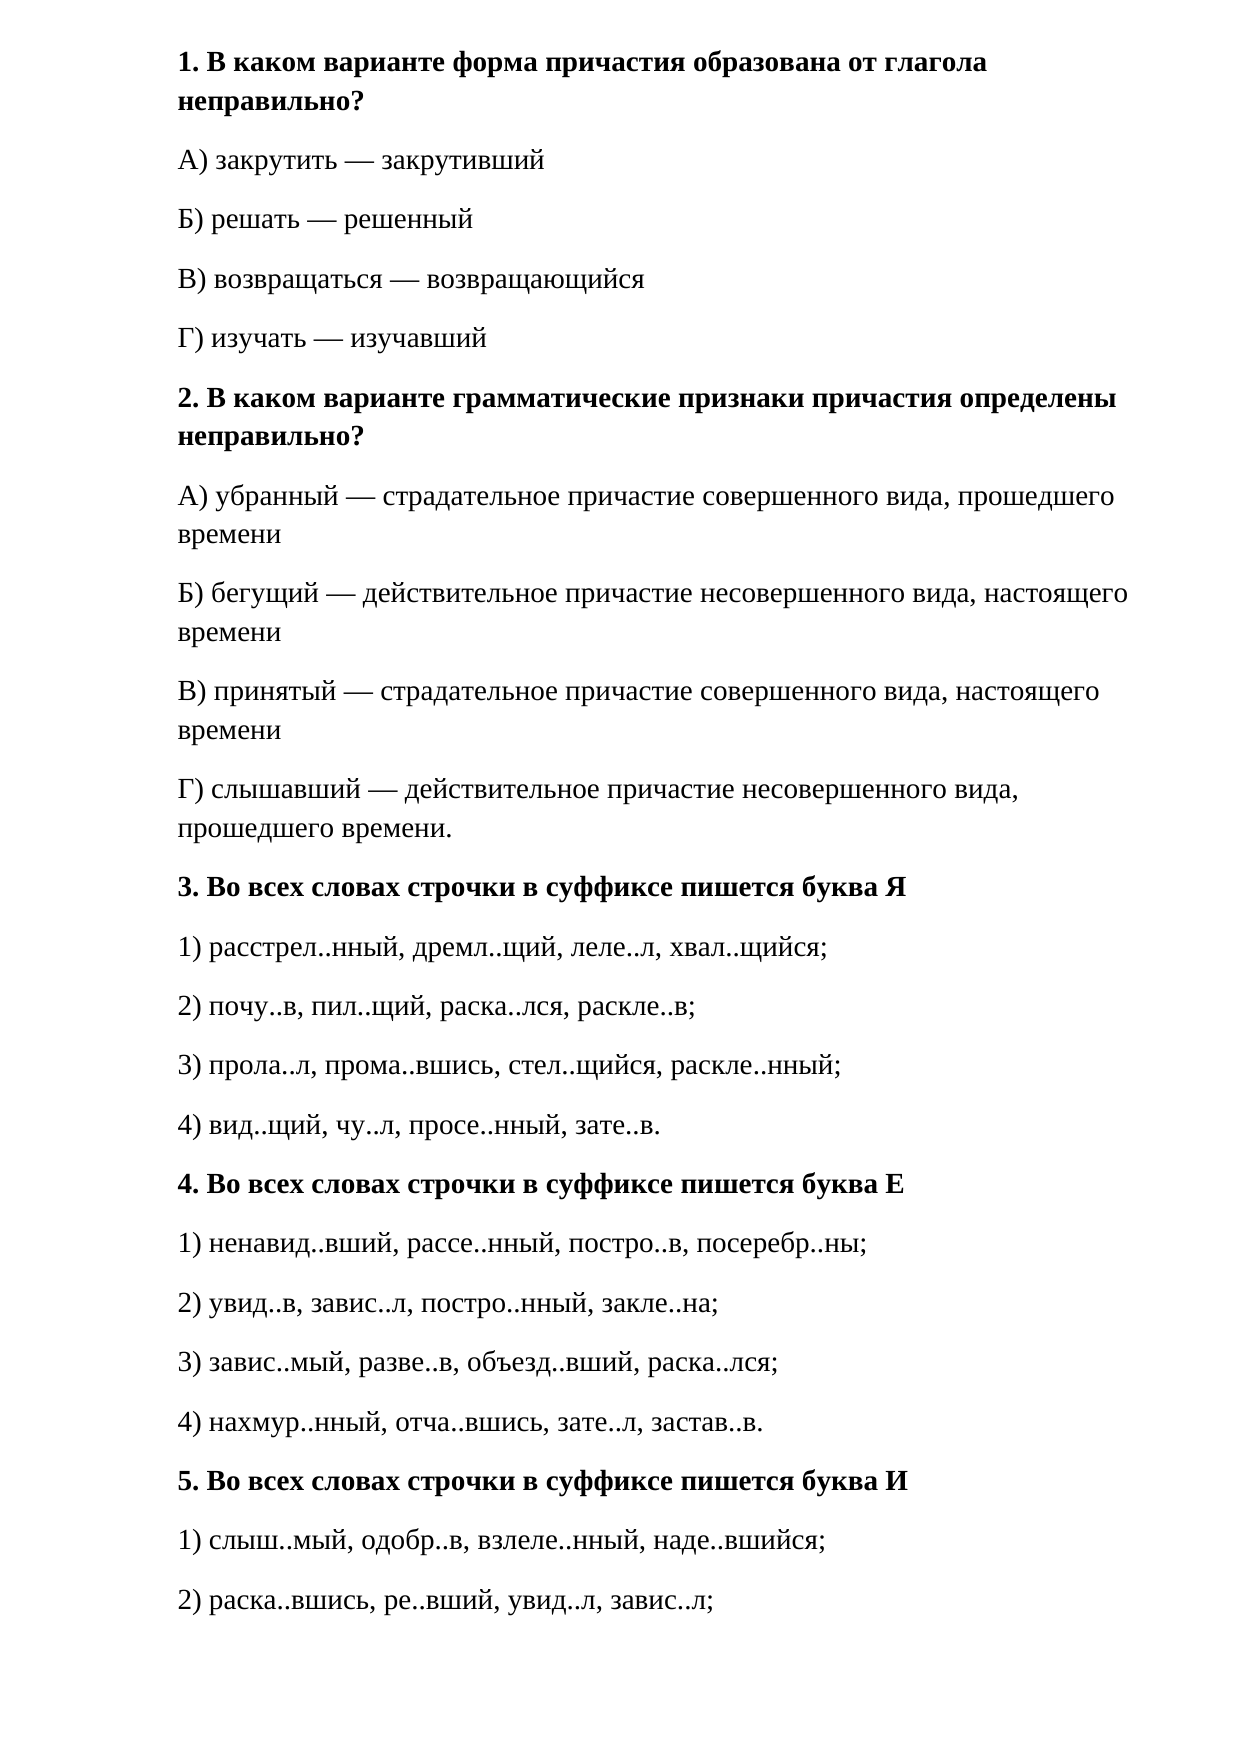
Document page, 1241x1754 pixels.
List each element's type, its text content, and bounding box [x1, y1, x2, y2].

text 3) прола..л, прома..вшись, стел..щийся, раскле..нный; [177, 1047, 1152, 1081]
text 2) почу..в, пил..щий, раска..лся, раскле..в; [177, 988, 1152, 1022]
text 1) расстрел..нный, дремл..щий, леле..л, хвал..щийся; [177, 929, 1152, 962]
text Г) слышавший — действительное причастие несовершенного вида, прошедшего времени. [177, 771, 1152, 843]
text 4) вид..щий, чу..л, просе..нный, зате..в. [177, 1107, 1152, 1140]
text 3) завис..мый, разве..в, объезд..вший, раска..лся; [177, 1344, 1152, 1378]
text Г) изучать — изучавший [177, 320, 1152, 354]
text А) убранный — страдательное причастие совершенного вида, прошедшего времени [177, 478, 1152, 550]
text 1. В каком варианте форма причастия образована от глагола неправильно? [177, 44, 1152, 116]
text 3. Во всех словах строчки в суффиксе пишется буква Я [177, 869, 1152, 903]
text Б) бегущий — действительное причастие несовершенного вида, настоящего времени [177, 576, 1152, 648]
text Б) решать — решенный [177, 202, 1152, 235]
text А) закрутить — закрутивший [177, 142, 1152, 176]
text 4. Во всех словах строчки в суффиксе пишется буква Е [177, 1166, 1152, 1200]
text 4) нахмур..нный, отча..вшись, зате..л, застав..в. [177, 1404, 1152, 1437]
text В) возвращаться — возвращающийся [177, 261, 1152, 294]
text 1) слыш..мый, одобр..в, взлеле..нный, наде..вшийся; [177, 1522, 1152, 1556]
text 2) раска..вшись, ре..вший, увид..л, завис..л; [177, 1582, 1152, 1615]
text 2. В каком варианте грамматические признаки причастия определены неправильно? [177, 380, 1152, 452]
text 1) ненавид..вший, рассе..нный, постро..в, посеребр..ны; [177, 1226, 1152, 1259]
text 5. Во всех словах строчки в суффиксе пишется буква И [177, 1463, 1152, 1497]
text 2) увид..в, завис..л, постро..нный, закле..на; [177, 1285, 1152, 1318]
text В) принятый — страдательное причастие совершенного вида, настоящего времени [177, 673, 1152, 746]
